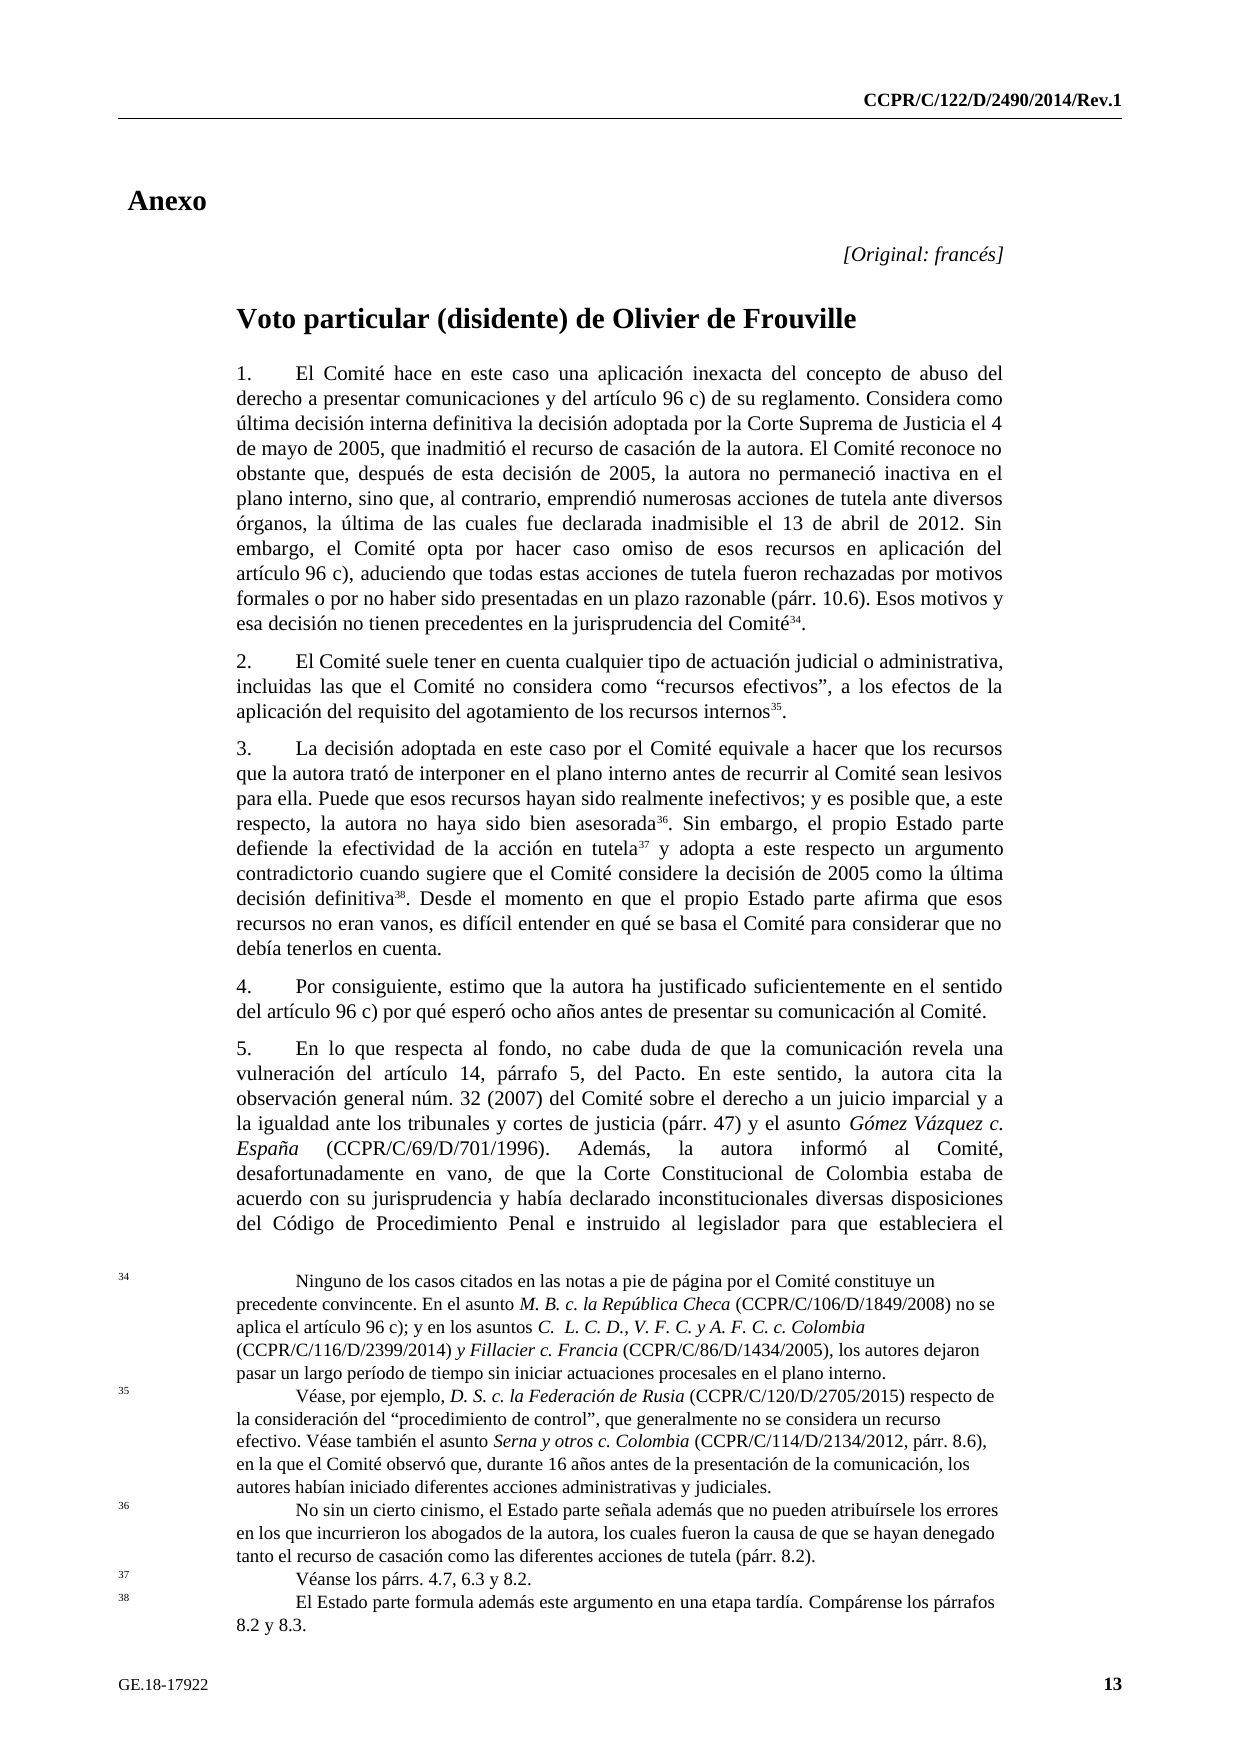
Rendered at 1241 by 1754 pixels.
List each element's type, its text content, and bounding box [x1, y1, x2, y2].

text Voto particular (disidente) de Olivier de Frouville [118, 304, 1004, 335]
text Anexo [118, 185, 1004, 216]
text 1. El Comité hace en este caso una aplicación inexacta del concepto de abuso del derecho a presentar comunicaciones y del artículo 96 c) de su reglamento. Considera como última decisión interna definitiva la decisión adoptada por la Corte Suprema de Justicia el 4 de mayo de 2005, que inadmitió el recurso de casación de la autora. El Comité reconoce no obstante que, después de esta decisión de 2005, la autora no permaneció inactiva en el plano interno, sino que, al contrario, emprendió numerosas acciones de tutela ante diversos órganos, la última de las cuales fue declarada inadmisible el 13 de abril de 2012. Sin embargo, el Comité opta por hacer caso omiso de esos recursos en aplicación del artículo 96 c), aduciendo que todas estas acciones de tutela fueron rechazadas por motivos formales o por no haber sido presentadas en un plazo razonable (párr. 10.6). Esos motivos y esa decisión no tienen precedentes en la jurisprudencia del Comité. [236, 360, 1004, 635]
text 4. Por consiguiente, estimo que la autora ha justificado suficientemente en el sentido del artículo 96 c) por qué esperó ocho años antes de presentar su comunicación al Comité. [236, 973, 1004, 1023]
text [Original: francés] [236, 241, 1004, 266]
text 3. La decisión adoptada en este caso por el Comité equivale a hacer que los recursos que la autora trató de interponer en el plano interno antes de recurrir al Comité sean lesivos para ella. Puede que esos recursos hayan sido realmente inefectivos; y es posible que, a este respecto, la autora no haya sido bien asesorada. Sin embargo, el propio Estado parte defiende la efectividad de la acción en tutela y adopta a este respecto un argumento contradictorio cuando sugiere que el Comité considere la decisión de 2005 como la última decisión definitiva. Desde el momento en que el propio Estado parte afirma que esos recursos no eran vanos, es difícil entender en qué se basa el Comité para considerar que no debía tenerlos en cuenta. [236, 735, 1004, 960]
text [236, 1035, 1004, 1235]
text 2. El Comité suele tener en cuenta cualquier tipo de actuación judicial o administrativa, incluidas las que el Comité no considera como “recursos efectivos”, a los efectos de la aplicación del requisito del agotamiento de los recursos internos. [236, 648, 1004, 723]
